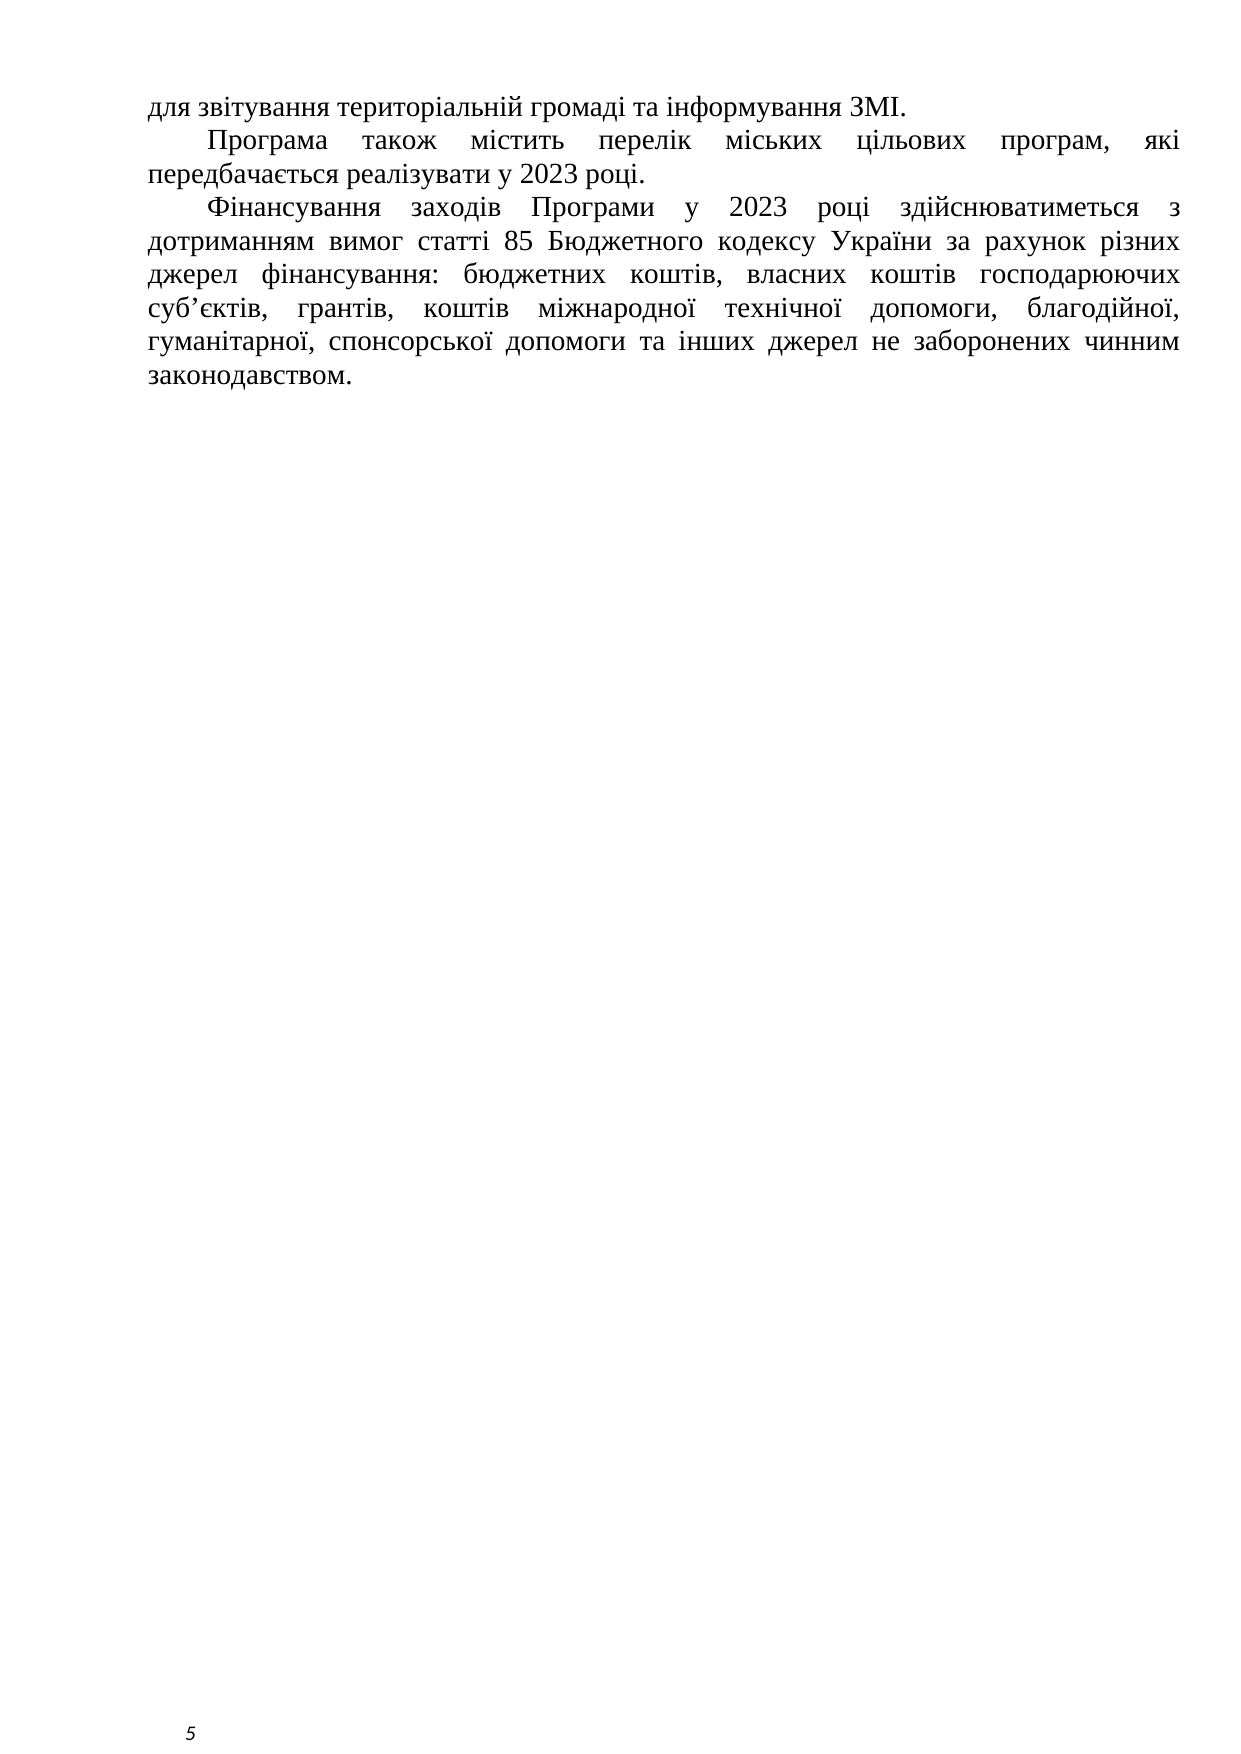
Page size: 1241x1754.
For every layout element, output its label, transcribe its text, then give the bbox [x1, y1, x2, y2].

text Фінансування заходів Програми у 2023 році здійснюватиметься з дотриманням вимог статті 85 Бюджетного кодексу України за рахунок різних джерел фінансування: бюджетних коштів, власних коштів господарюючих суб’єктів, грантів, коштів міжнародної технічної допомоги, благодійної, гуманітарної, спонсорської допомоги та інших джерел не заборонених чинним законодавством. [148, 189, 1181, 391]
text Програма також мiстить перелiк міських цiльових програм, якi передбачається реалізувати у 2023 роцi. [148, 122, 1181, 189]
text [148, 89, 1181, 122]
